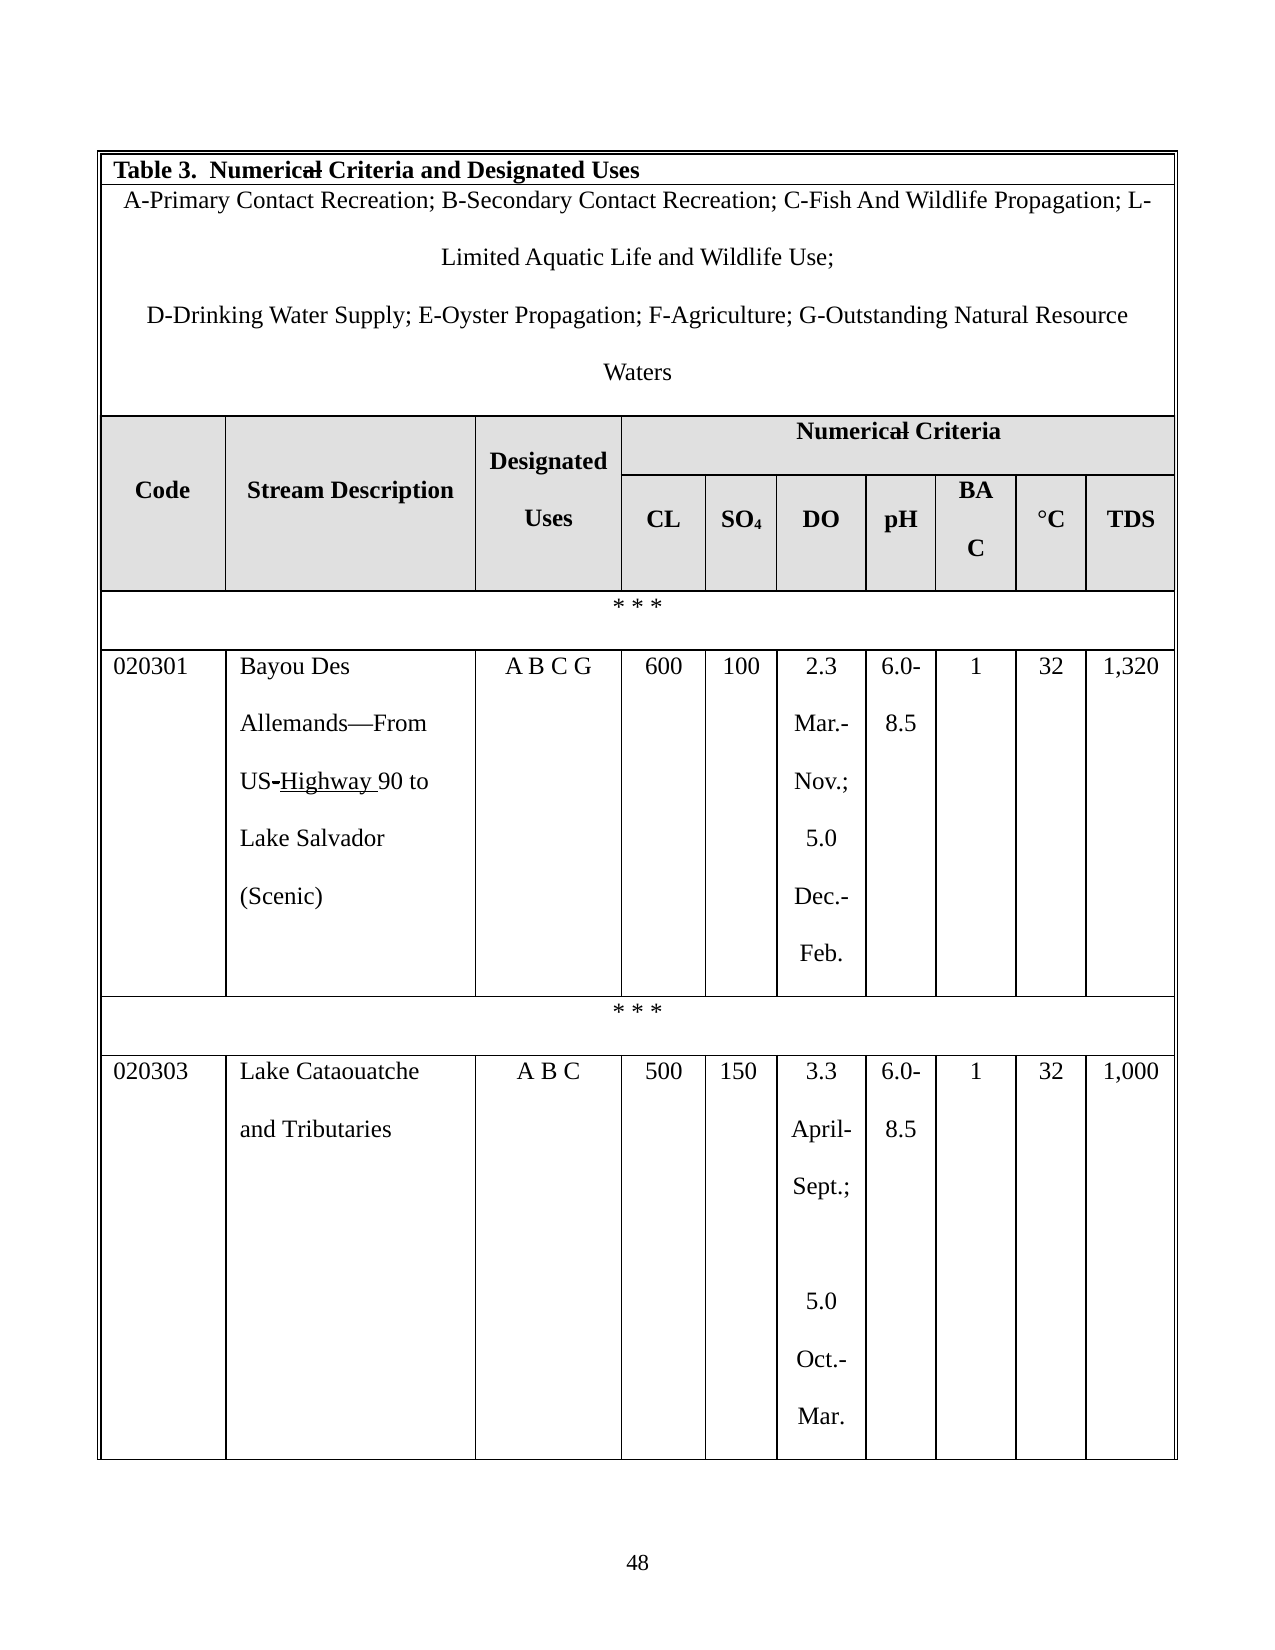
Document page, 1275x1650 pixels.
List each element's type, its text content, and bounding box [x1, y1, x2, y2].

table_cell CL [622, 476, 705, 590]
table_cell 3.3 April-Sept.; 5.0 Oct.-Mar. [778, 1056, 865, 1459]
table_cell Numerical Criteria [622, 417, 1174, 474]
table_cell TDS [1087, 476, 1174, 590]
table_cell 020303 [102, 1056, 225, 1459]
table_cell Designated Uses [476, 417, 621, 590]
table_cell 1 [937, 651, 1015, 996]
table_cell * * * [102, 997, 1174, 1055]
table_cell 500 [622, 1056, 705, 1459]
table_cell Code [102, 417, 225, 590]
table_cell 020301 [102, 651, 225, 996]
table_cell Lake Cataouatche and Tributaries [227, 1056, 475, 1459]
table_cell BAC [936, 476, 1015, 590]
table_cell 100 [706, 651, 776, 996]
table_cell A B C [476, 1056, 621, 1459]
table_cell Stream Description [226, 417, 475, 590]
table_cell 6.0-8.5 [867, 1056, 935, 1459]
table_cell 600 [622, 651, 705, 996]
table_cell A B C G [476, 651, 621, 996]
table_cell A-Primary Contact Recreation; B-Secondary Contact Recreation; C-Fish And Wildlife Propagation; L-Limited Aquatic Life and Wildlife Use; D-Drinking Water Supply; E-Oyster Propagation; F-Agriculture; G-Outstanding Natural Resource Waters [102, 185, 1174, 415]
table_cell 6.0-8.5 [867, 651, 935, 996]
table_cell 1 [937, 1056, 1015, 1459]
table_cell 1,320 [1087, 651, 1174, 996]
table_cell * * * [102, 592, 1174, 649]
table_cell SO4 [706, 476, 776, 590]
table_header Table 3. Numerical Criteria and Designated Uses [102, 155, 1174, 183]
table_cell 2.3 Mar.-Nov.; 5.0 Dec.-Feb. [778, 651, 865, 996]
table_cell 150 [706, 1056, 776, 1459]
table_cell 32 [1017, 1056, 1085, 1459]
table_cell 1,000 [1087, 1056, 1174, 1459]
table_cell °C [1017, 476, 1085, 590]
table_cell pH [867, 476, 935, 590]
table_cell Bayou Des Allemands—From US-Highway 90 to Lake Salvador (Scenic) [227, 651, 475, 996]
table_cell DO [777, 476, 865, 590]
table_cell 32 [1017, 651, 1085, 996]
